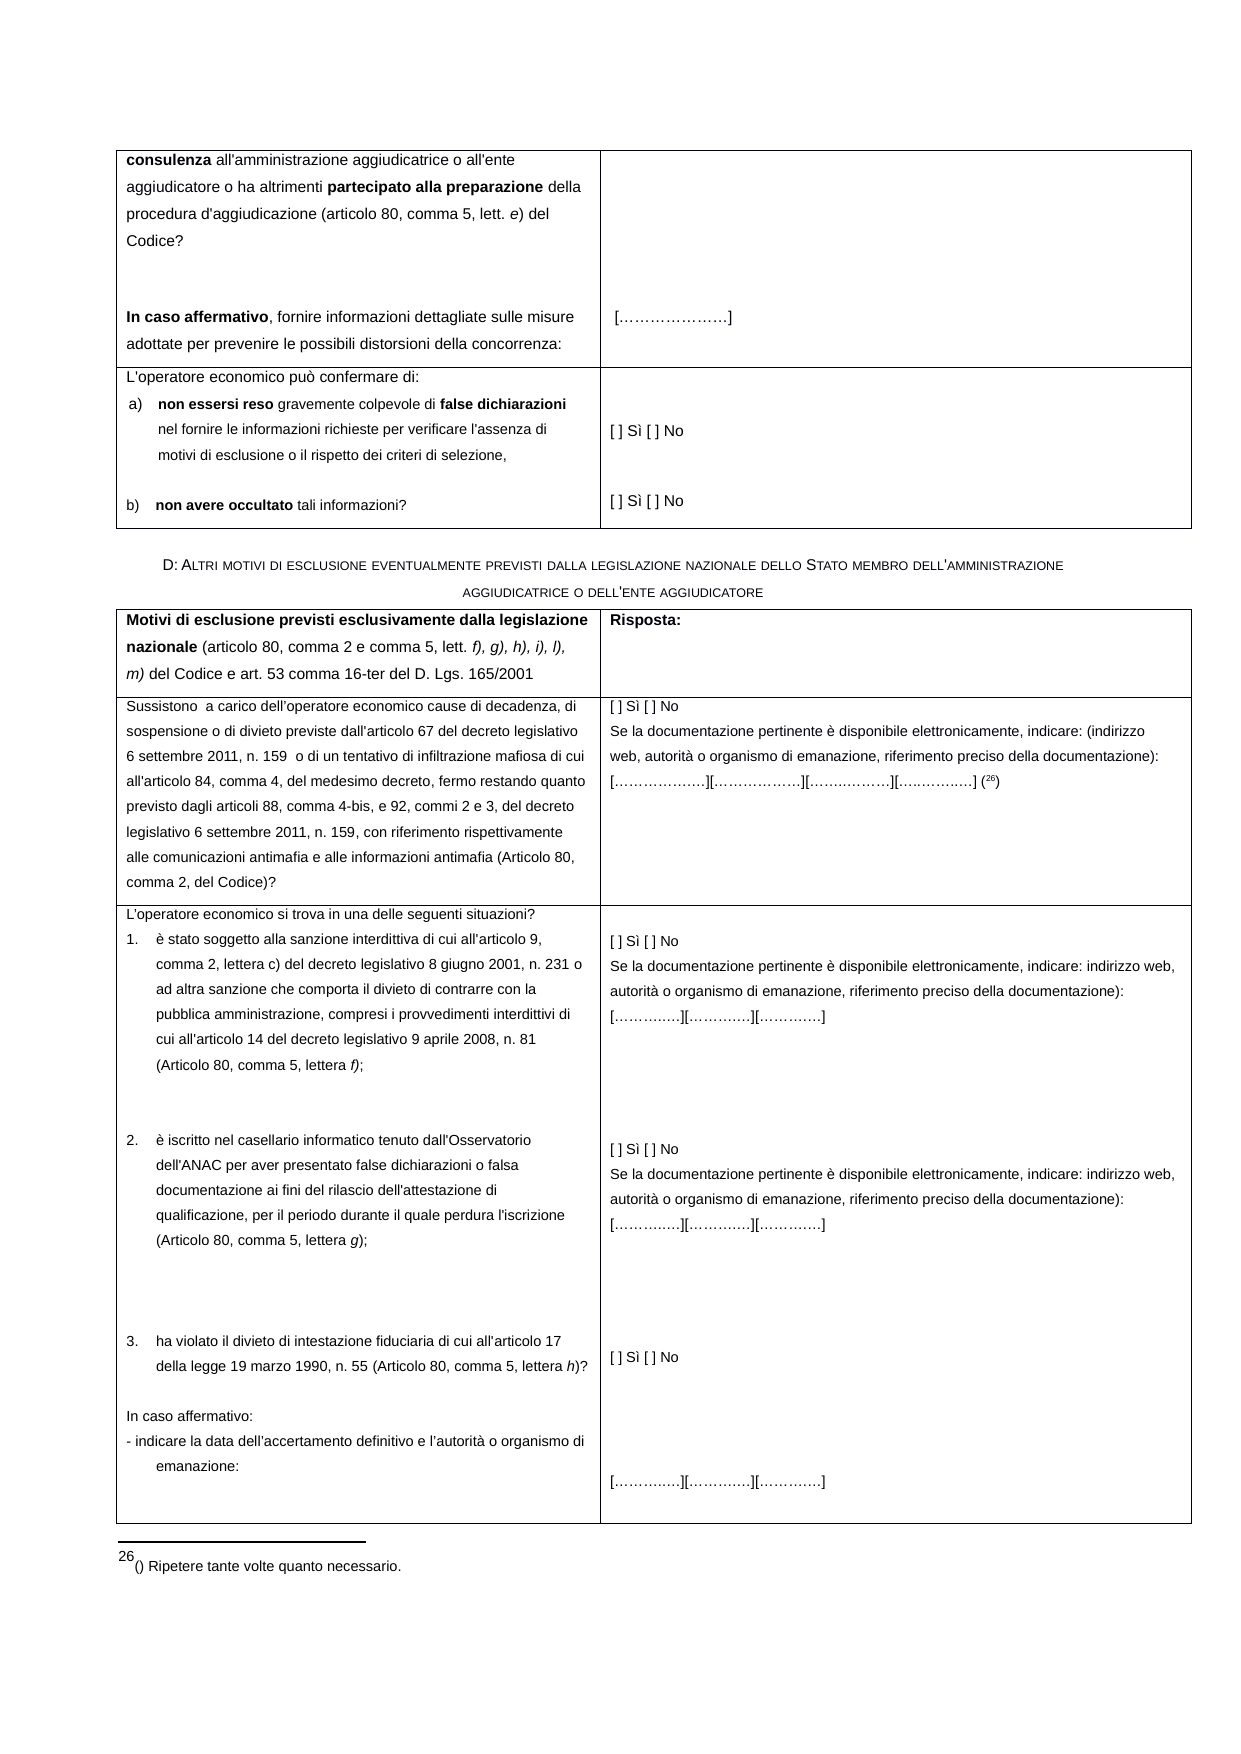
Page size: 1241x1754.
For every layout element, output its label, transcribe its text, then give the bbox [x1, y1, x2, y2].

text D: Altri motivi di esclusione eventualmente previsti dalla legislazione nazionale dello Stato membro dell'amministrazione aggiudicatrice o dell'ente aggiudicatore [118, 555, 1107, 600]
table_cell [ ] Sì [ ] No Se la documentazione pertinente è disponibile elettronicamente, indicare: (indirizzo web, autorità o organismo di emanazione, riferimento preciso della documentazione): […………….…][………………][……..………][…..……..…] () [601, 698, 1191, 904]
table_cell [601, 151, 1191, 367]
table_cell L'operatore economico può confermare di: non essersi reso gravemente colpevole di false dichiarazioni nel fornire le informazioni richieste per verificare l'assenza di motivi di esclusione o il rispetto dei criteri di selezione, b) non avere occultato tali informazioni? [117, 368, 600, 527]
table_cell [117, 151, 600, 367]
table_cell Sussistono a carico dell’operatore economico cause di decadenza, di sospensione o di divieto previste dall'articolo 67 del decreto legislativo 6 settembre 2011, n. 159 o di un tentativo di infiltrazione mafiosa di cui all'articolo 84, comma 4, del medesimo decreto, fermo restando quanto previsto dagli articoli 88, comma 4-bis, e 92, commi 2 e 3, del decreto legislativo 6 settembre 2011, n. 159, con riferimento rispettivamente alle comunicazioni antimafia e alle informazioni antimafia (Articolo 80, comma 2, del Codice)? [117, 698, 600, 904]
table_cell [601, 906, 1191, 1523]
table_cell [ ] Sì [ ] No [ ] Sì [ ] No [601, 368, 1191, 527]
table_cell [117, 906, 600, 1523]
table_header Risposta: [601, 610, 1191, 697]
table_header Motivi di esclusione previsti esclusivamente dalla legislazione nazionale (articolo 80, comma 2 e comma 5, lett. f), g), h), i), l), m) del Codice e art. 53 comma 16-ter del D. Lgs. 165/2001 [117, 610, 600, 697]
